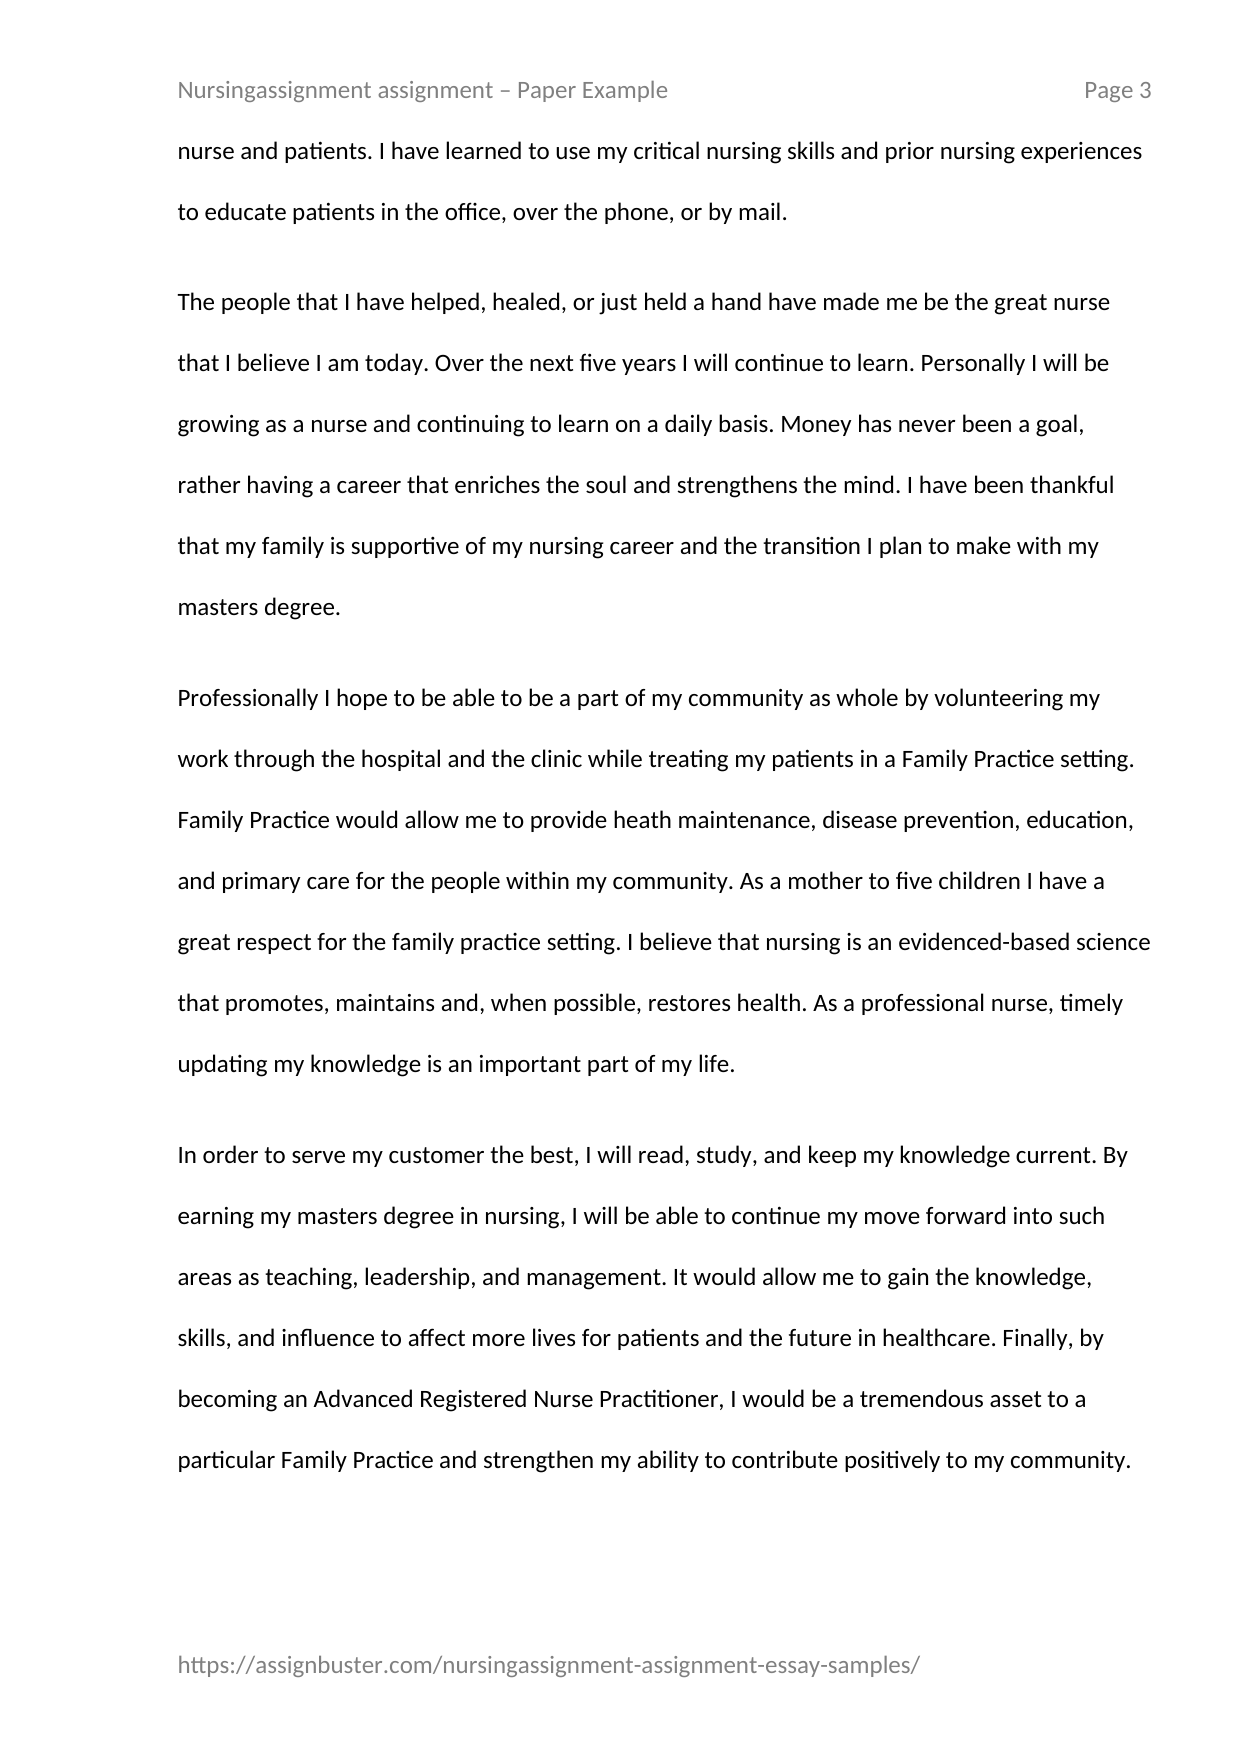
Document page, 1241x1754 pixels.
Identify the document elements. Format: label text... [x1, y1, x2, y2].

text The people that I have helped, healed, or just held a hand have made me be the great nurse that I believe I am today. Over the next five years I will continue to learn. Personally I will be growing as a nurse and continuing to learn on a daily basis. Money has never been a goal, rather having a career that enriches the soul and strengthens the mind. I have been thankful that my family is supportive of my nursing career and the transition I plan to make with my masters degree. [177, 286, 1152, 622]
text Professionally I hope to be able to be a part of my community as whole by volunteering my work through the hospital and the clinic while treating my patients in a Family Practice setting. Family Practice would allow me to provide heath maintenance, disease prevention, education, and primary care for the people within my community. As a mother to five children I have a great respect for the family practice setting. I believe that nursing is an evidenced-based science that promotes, maintains and, when possible, restores health. As a professional nurse, timely updating my knowledge is an important part of my life. [177, 682, 1152, 1079]
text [177, 135, 1152, 226]
text In order to serve my customer the best, I will read, study, and keep my knowledge current. By earning my masters degree in nursing, I will be able to continue my move forward into such areas as teaching, leadership, and management. It would allow me to gain the knowledge, skills, and influence to affect more lives for patients and the future in healthcare. Finally, by becoming an Advanced Registered Nurse Practitioner, I would be a tremendous asset to a particular Family Practice and strengthen my ability to contribute positively to my community. [177, 1139, 1152, 1474]
